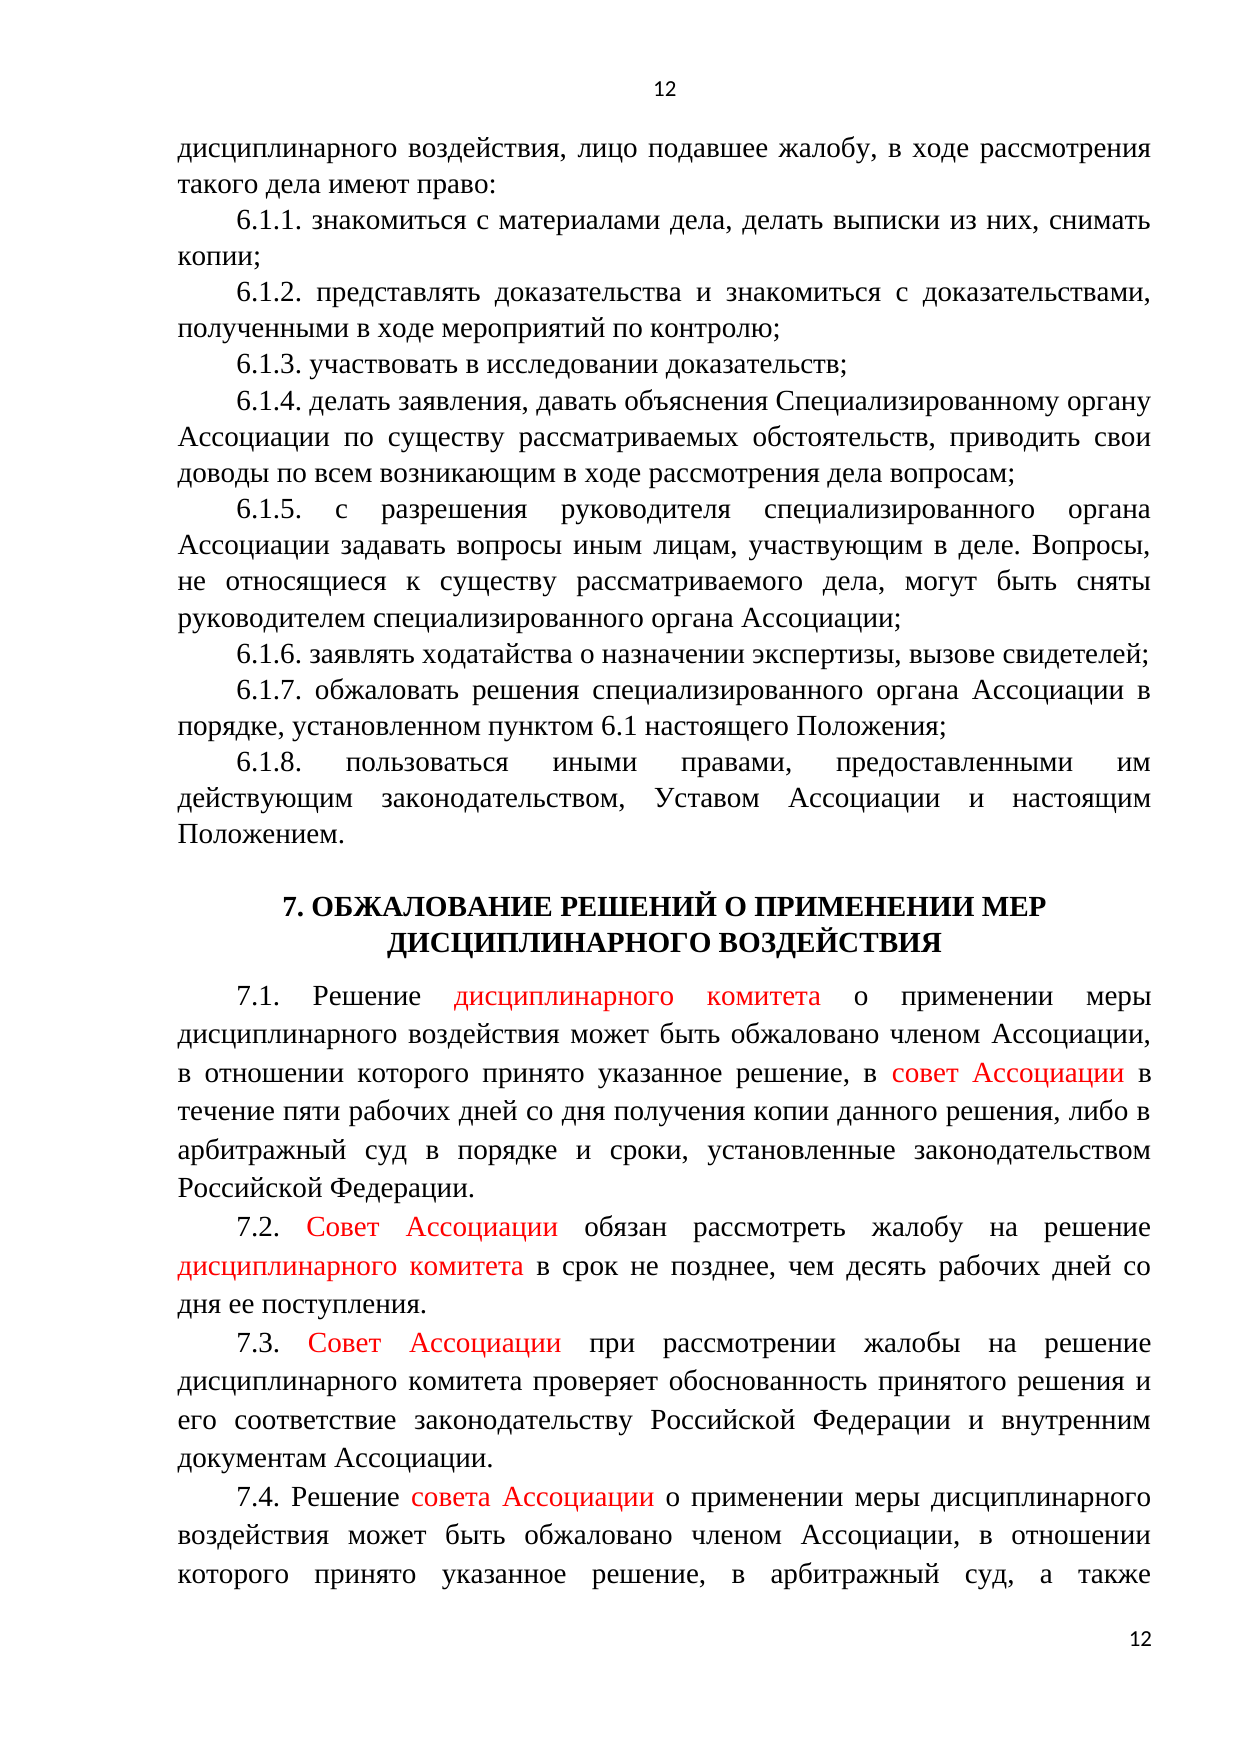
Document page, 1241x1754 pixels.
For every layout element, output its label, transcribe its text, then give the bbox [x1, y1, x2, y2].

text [177, 1479, 1152, 1589]
text 6.1.3. участвовать в исследовании доказательств; [177, 347, 1152, 380]
text 7.1. Решение дисциплинарного комитета о применении меры дисциплинарного воздействия может быть обжаловано членом Ассоциации, в отношении которого принято указанное решение, в совет Ассоциации в течение пяти рабочих дней со дня получения копии данного решения, либо в арбитражный суд в порядке и сроки, установленные законодательством Российской Федерации. [177, 978, 1152, 1204]
text 6.1.6. заявлять ходатайства о назначении экспертизы, вызове свидетелей; [177, 636, 1152, 669]
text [177, 130, 1152, 199]
text 7.3. Совет Ассоциации при рассмотрении жалобы на решение дисциплинарного комитета проверяет обоснованность принятого решения и его соответствие законодательству Российской Федерации и внутренним документам Ассоциации. [177, 1325, 1152, 1474]
text 7. ОБЖАЛОВАНИЕ РЕШЕНИЙ О ПРИМЕНЕНИИ МЕР ДИСЦИПЛИНАРНОГО ВОЗДЕЙСТВИЯ [177, 889, 1152, 958]
text 6.1.2. представлять доказательства и знакомиться с доказательствами, полученными в ходе мероприятий по контролю; [177, 274, 1152, 344]
text 6.1.1. знакомиться с материалами дела, делать выписки из них, снимать копии; [177, 202, 1152, 272]
text 6.1.8. пользоваться иными правами, предоставленными им действующим законодательством, Уставом Ассоциации и настоящим Положением. [177, 744, 1152, 850]
text 6.1.7. обжаловать решения специализированного органа Ассоциации в порядке, установленном пунктом 6.1 настоящего Положения; [177, 672, 1152, 742]
text 6.1.4. делать заявления, давать объяснения Специализированному органу Ассоциации по существу рассматриваемых обстоятельств, приводить свои доводы по всем возникающим в ходе рассмотрения дела вопросам; [177, 383, 1152, 489]
text 6.1.5. с разрешения руководителя специализированного органа Ассоциации задавать вопросы иным лицам, участвующим в деле. Вопросы, не относящиеся к существу рассматриваемого дела, могут быть сняты руководителем специализированного органа Ассоциации; [177, 491, 1152, 633]
text 7.2. Совет Ассоциации обязан рассмотреть жалобу на решение дисциплинарного комитета в срок не позднее, чем десять рабочих дней со дня ее поступления. [177, 1209, 1152, 1320]
